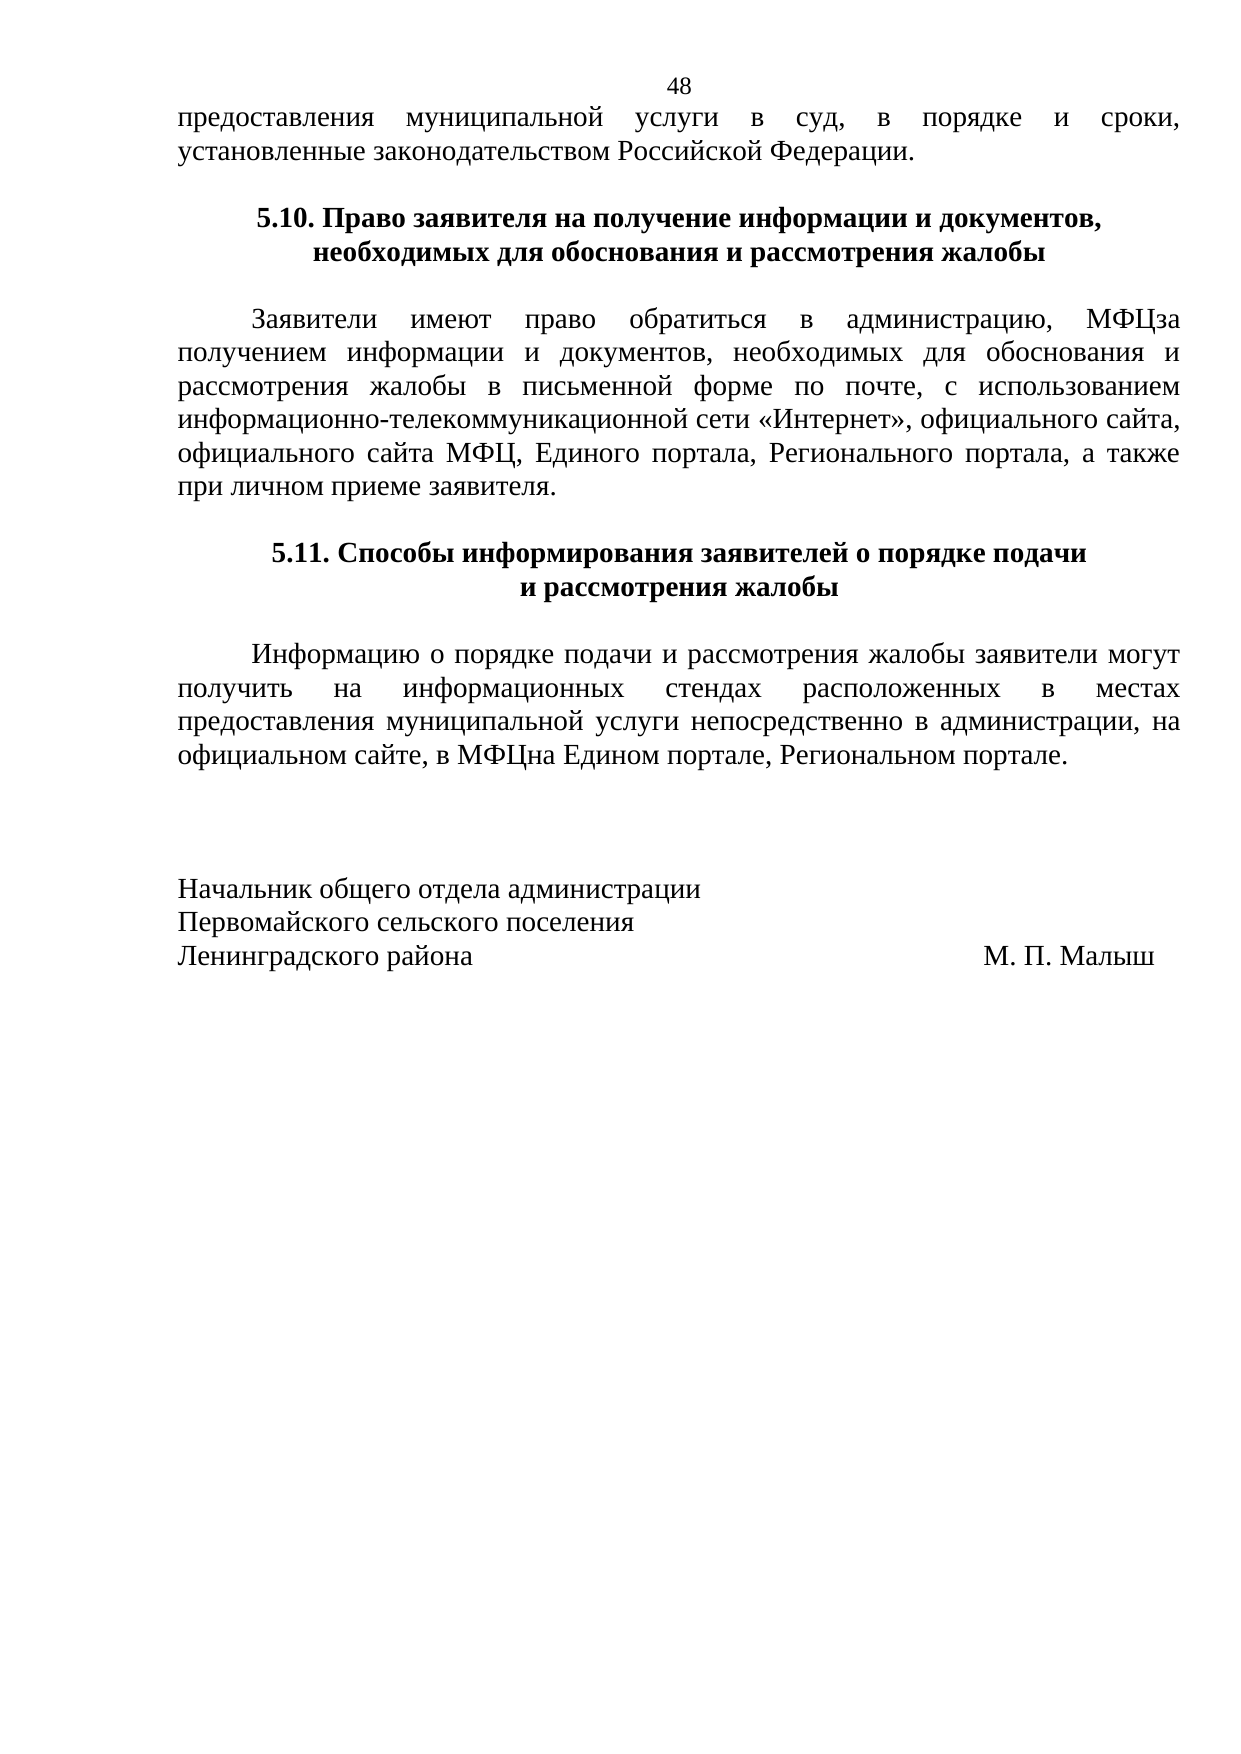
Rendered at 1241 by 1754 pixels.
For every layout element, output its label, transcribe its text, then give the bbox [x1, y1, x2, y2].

text Начальник общего отдела администрации [177, 871, 1181, 904]
text Заявители имеют право обратиться в администрацию, МФЦза получением информации и документов, необходимых для обоснования и рассмотрения жалобы в письменной форме по почте, с использованием информационно-телекоммуникационной сети «Интернет», официального сайта, официального сайта МФЦ, Единого портала, Регионального портала, а также при личном приеме заявителя. [177, 301, 1181, 502]
text Ленинградского района М. П. Малыш [177, 938, 1181, 972]
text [177, 99, 1181, 167]
text Первомайского сельского поселения [177, 904, 1181, 938]
text и рассмотрения жалобы [177, 569, 1181, 603]
text 5.11. Способы информирования заявителей о порядке подачи [177, 536, 1181, 569]
text Информацию о порядке подачи и рассмотрения жалобы заявители могут получить на информационных стендах расположенных в местах предоставления муниципальной услуги непосредственно в администрации, на официальном сайте, в МФЦна Едином портале, Региональном портале. [177, 636, 1181, 770]
text необходимых для обоснования и рассмотрения жалобы [177, 234, 1181, 267]
text 5.10. Право заявителя на получение информации и документов, [177, 200, 1181, 234]
